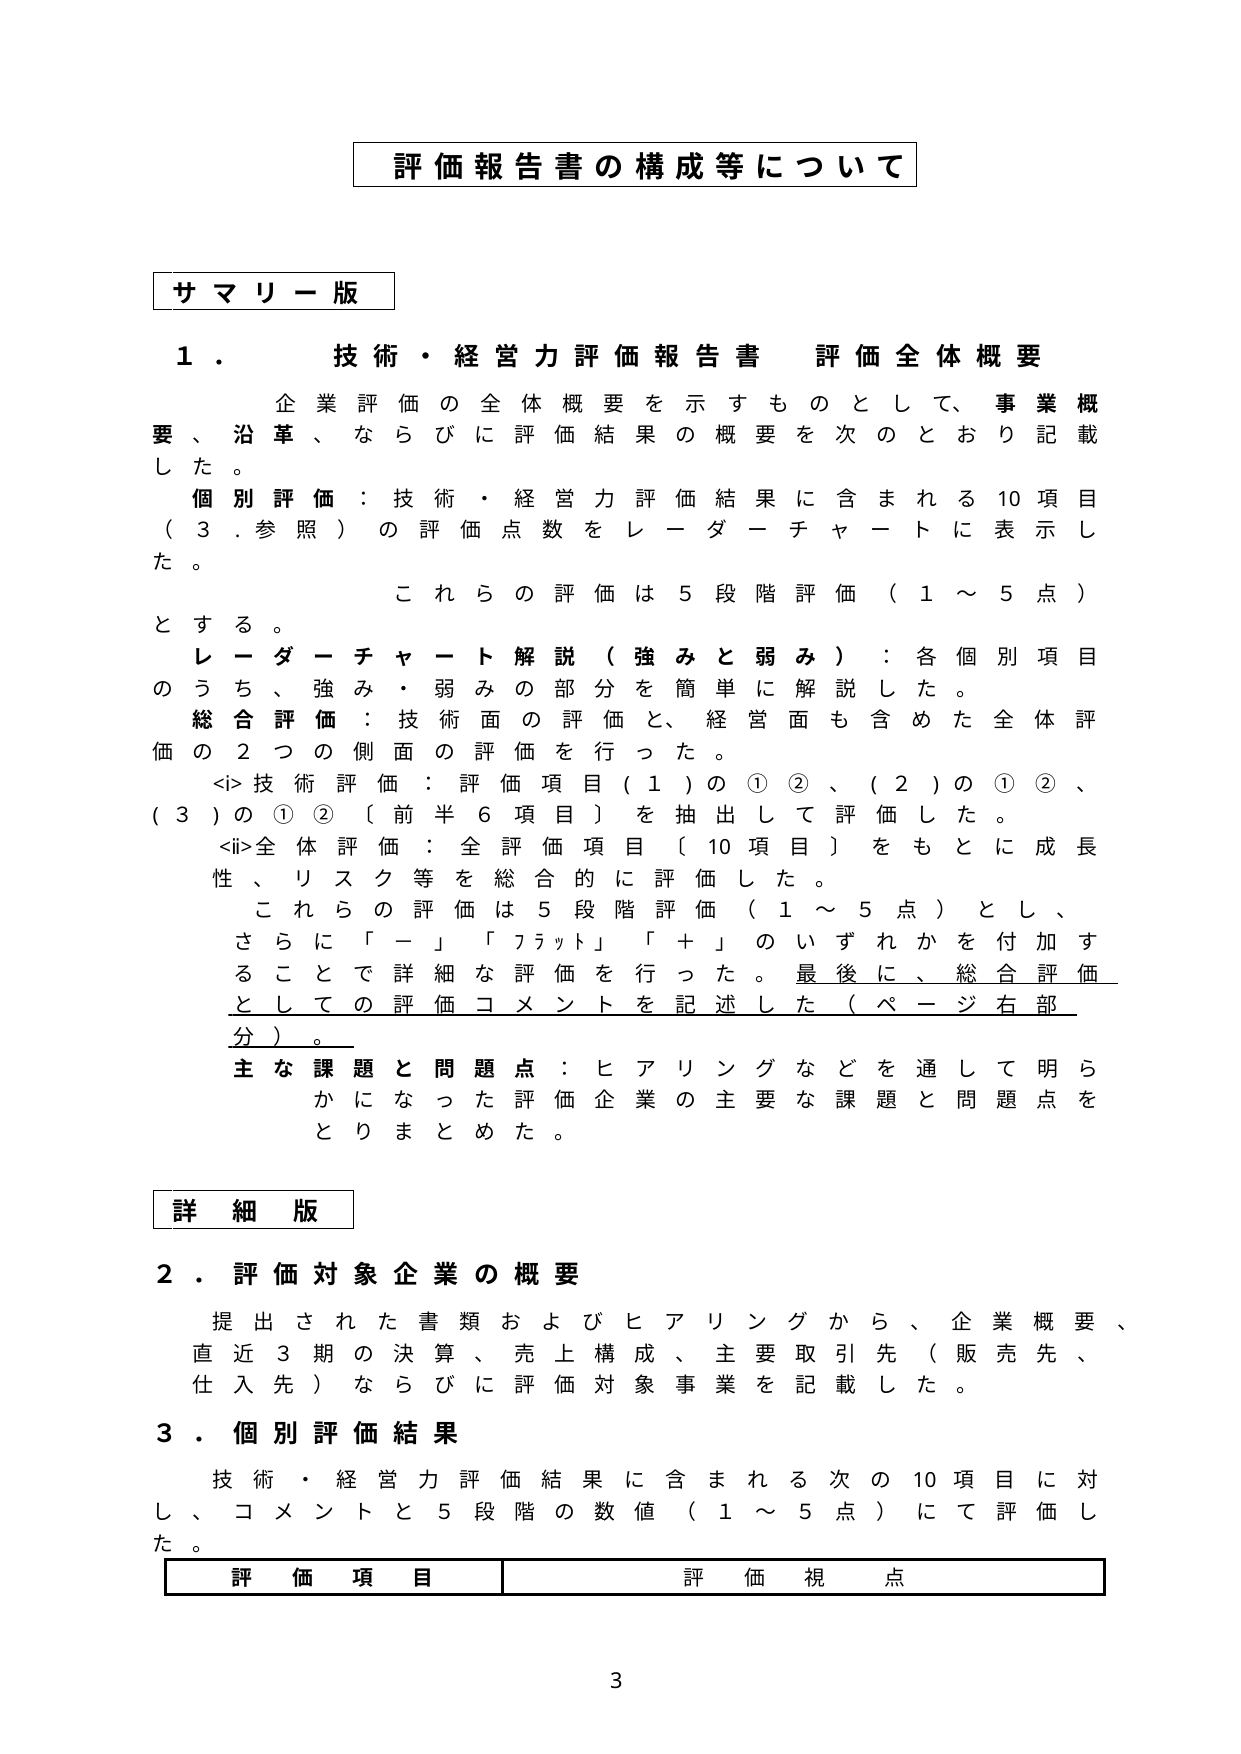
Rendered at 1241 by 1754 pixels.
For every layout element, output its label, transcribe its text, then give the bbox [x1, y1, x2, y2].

table_header 評価視点 [504, 1561, 1103, 1593]
table_header 評 価 項 目 [167, 1561, 501, 1593]
text 個別評価：技術・経営力評価結果に含まれる10項目（３.参照）の評価点数をレーダーチャートに表示した。 [152, 481, 1117, 576]
text 評価報告書の構成等について [152, 133, 1117, 196]
text レーダーチャート解説（強みと弱み）：各個別項目のうち、強み・弱みの部分を簡単に解説した。 [152, 639, 1117, 703]
text これらの評価は５段階評価（１～５点）とする。 [152, 576, 1117, 639]
text 総合評価：技術面の評価と、経営面も含めた全体評価の２つの側面の評価を行った。 [152, 703, 1117, 766]
text <ⅰ>技術評価：評価項目(１)の①②、(２)の①②、(３)の①②〔前半６項目〕を抽出して評価した。 [152, 766, 1117, 829]
text 技術・経営力評価結果に含まれる次の10項目に対し、コメントと５段階の数値（１～５点）にて評価した。 [152, 1463, 1117, 1558]
text 提出された書類およびヒアリングから、企業概要、直近３期の決算、売上構成、主要取引先（販売先、仕入先）ならびに評価対象事業を記載した。 [181, 1304, 1117, 1399]
text サマリー版 [152, 259, 1117, 323]
text これらの評価は５段階評価（１～５点）とし、さらに「－」「ﾌﾗｯﾄ」「＋」のいずれかを付加することで詳細な評価を行った。最後に、総合評価としての評価コメントを記述した（ページ右部分）。 [228, 893, 1117, 1051]
text ３．個別評価結果 [152, 1399, 1117, 1463]
text 企業評価の全体概要を示すものとして、事業概要、沿革、ならびに評価結果の概要を次のとおり記載した。 [152, 386, 1117, 481]
list 技術・経営力評価報告書 評価全体概要 [158, 323, 1117, 386]
text 主な課題と問題点：ヒアリングなどを通して明らかになった評価企業の主要な課題と問題点をとりまとめた。 [152, 1051, 1117, 1146]
text 詳 細 版 [152, 1178, 1117, 1241]
text ２．評価対象企業の概要 [152, 1241, 1117, 1304]
text <ⅱ>全体評価：全評価項目〔10項目〕をもとに成長性、リスク等を総合的に評価した。 [193, 829, 1117, 893]
